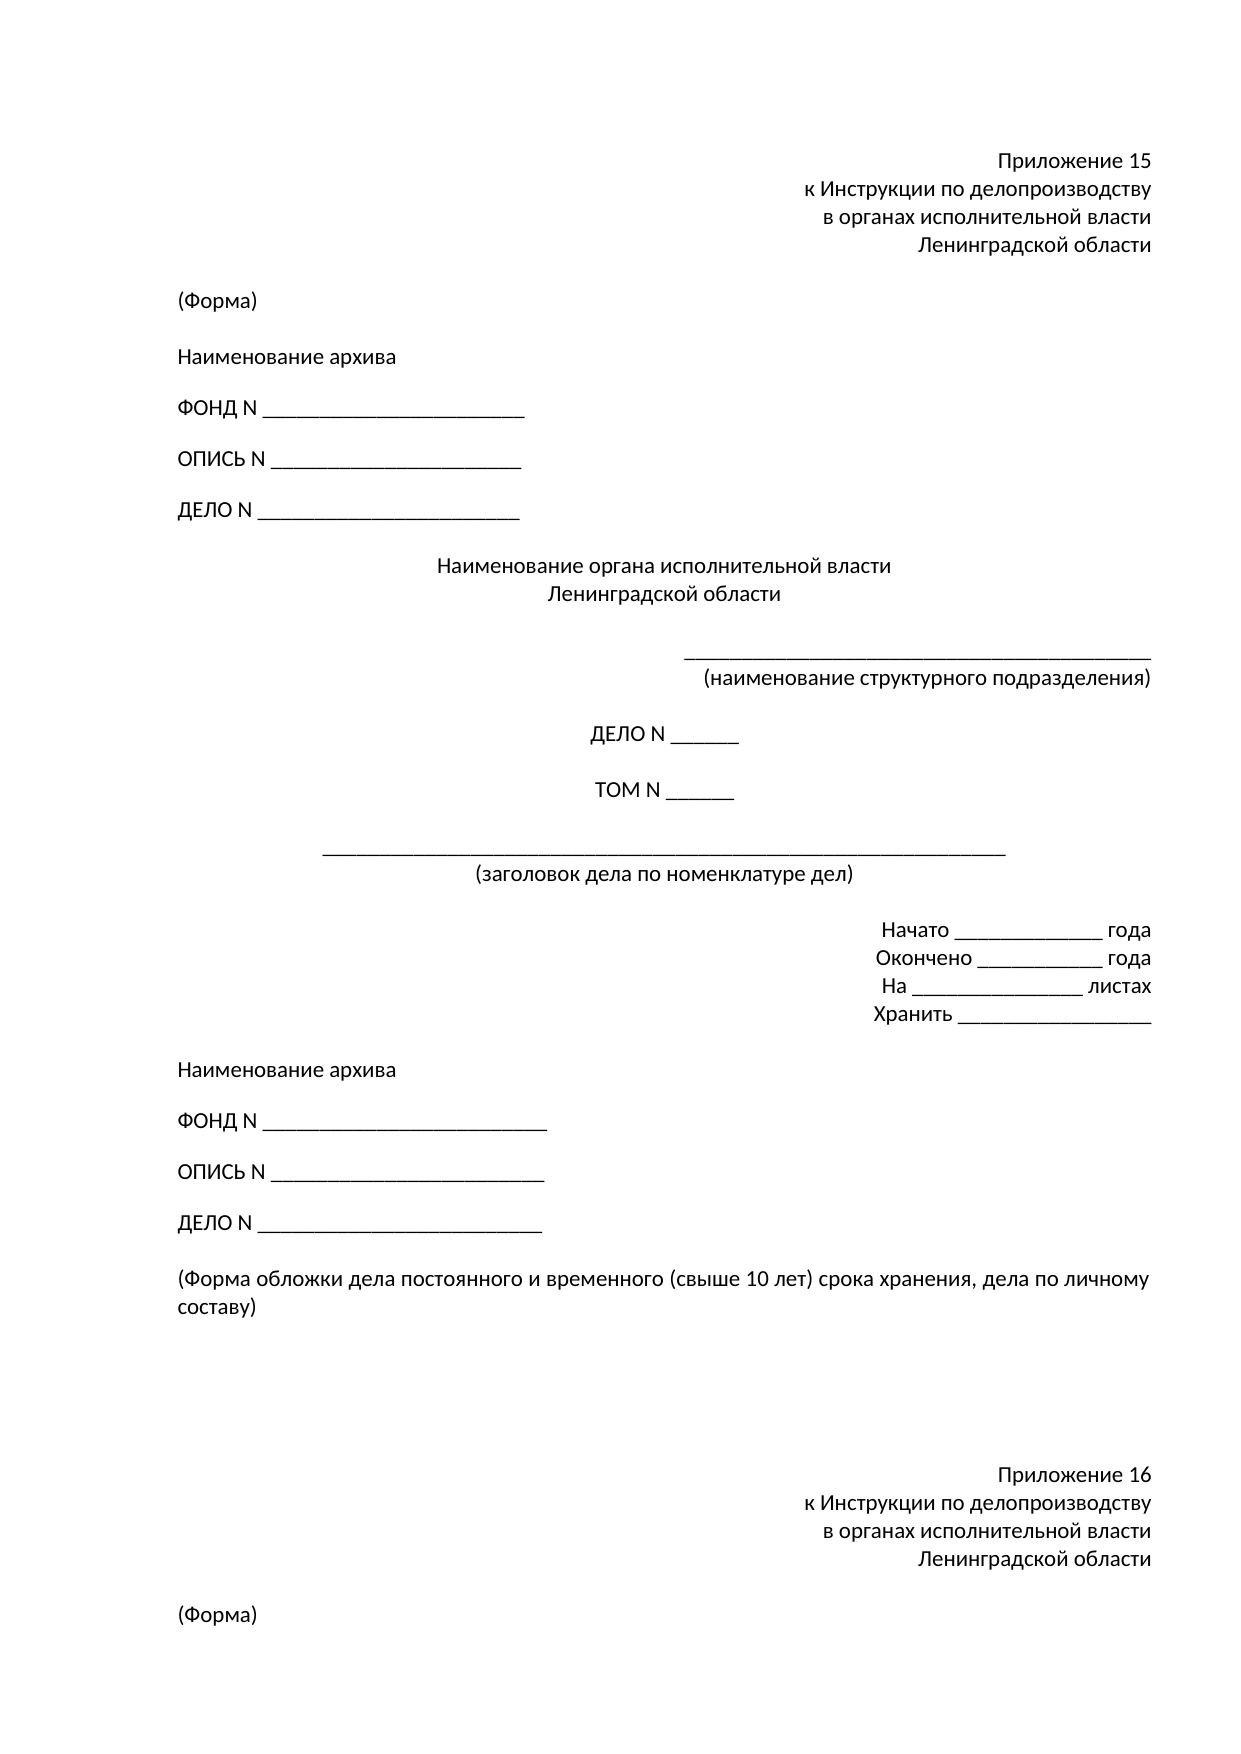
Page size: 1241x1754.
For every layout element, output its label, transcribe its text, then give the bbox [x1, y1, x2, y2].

text Приложение 15 [177, 146, 1152, 174]
text в органах исполнительной власти [177, 202, 1152, 230]
text ДЕЛО N _______________________ [177, 495, 1152, 523]
text ____________________________________________________________ [177, 831, 1152, 859]
text Ленинградской области [177, 230, 1152, 258]
text (Форма обложки дела постоянного и временного (свыше 10 лет) срока хранения, дела по личному составу) [177, 1264, 1152, 1320]
text (заголовок дела по номенклатуре дел) [177, 859, 1152, 887]
text в органах исполнительной власти [177, 1517, 1152, 1544]
text Приложение 16 [177, 1461, 1152, 1488]
text ТОМ N ______ [177, 775, 1152, 803]
text ОПИСЬ N ______________________ [177, 444, 1152, 472]
text (наименование структурного подразделения) [177, 663, 1152, 691]
text На _______________ листах [177, 971, 1152, 999]
text Наименование архива [177, 342, 1152, 370]
text _________________________________________ [177, 635, 1152, 663]
text Наименование органа исполнительной власти [177, 551, 1152, 579]
text Начато _____________ года [177, 915, 1152, 943]
text ФОНД N _________________________ [177, 1106, 1152, 1134]
text Ленинградской области [177, 1544, 1152, 1573]
text (Форма) [177, 286, 1152, 314]
text (Форма) [177, 1601, 1152, 1629]
text ФОНД N _______________________ [177, 393, 1152, 421]
text к Инструкции по делопроизводству [177, 174, 1152, 202]
text Хранить _________________ [177, 999, 1152, 1027]
text ДЕЛО N ______ [177, 719, 1152, 747]
text к Инструкции по делопроизводству [177, 1488, 1152, 1517]
text ДЕЛО N _________________________ [177, 1208, 1152, 1236]
text Окончено ___________ года [177, 943, 1152, 971]
text Наименование архива [177, 1056, 1152, 1083]
text ОПИСЬ N ________________________ [177, 1157, 1152, 1185]
text Ленинградской области [177, 579, 1152, 607]
